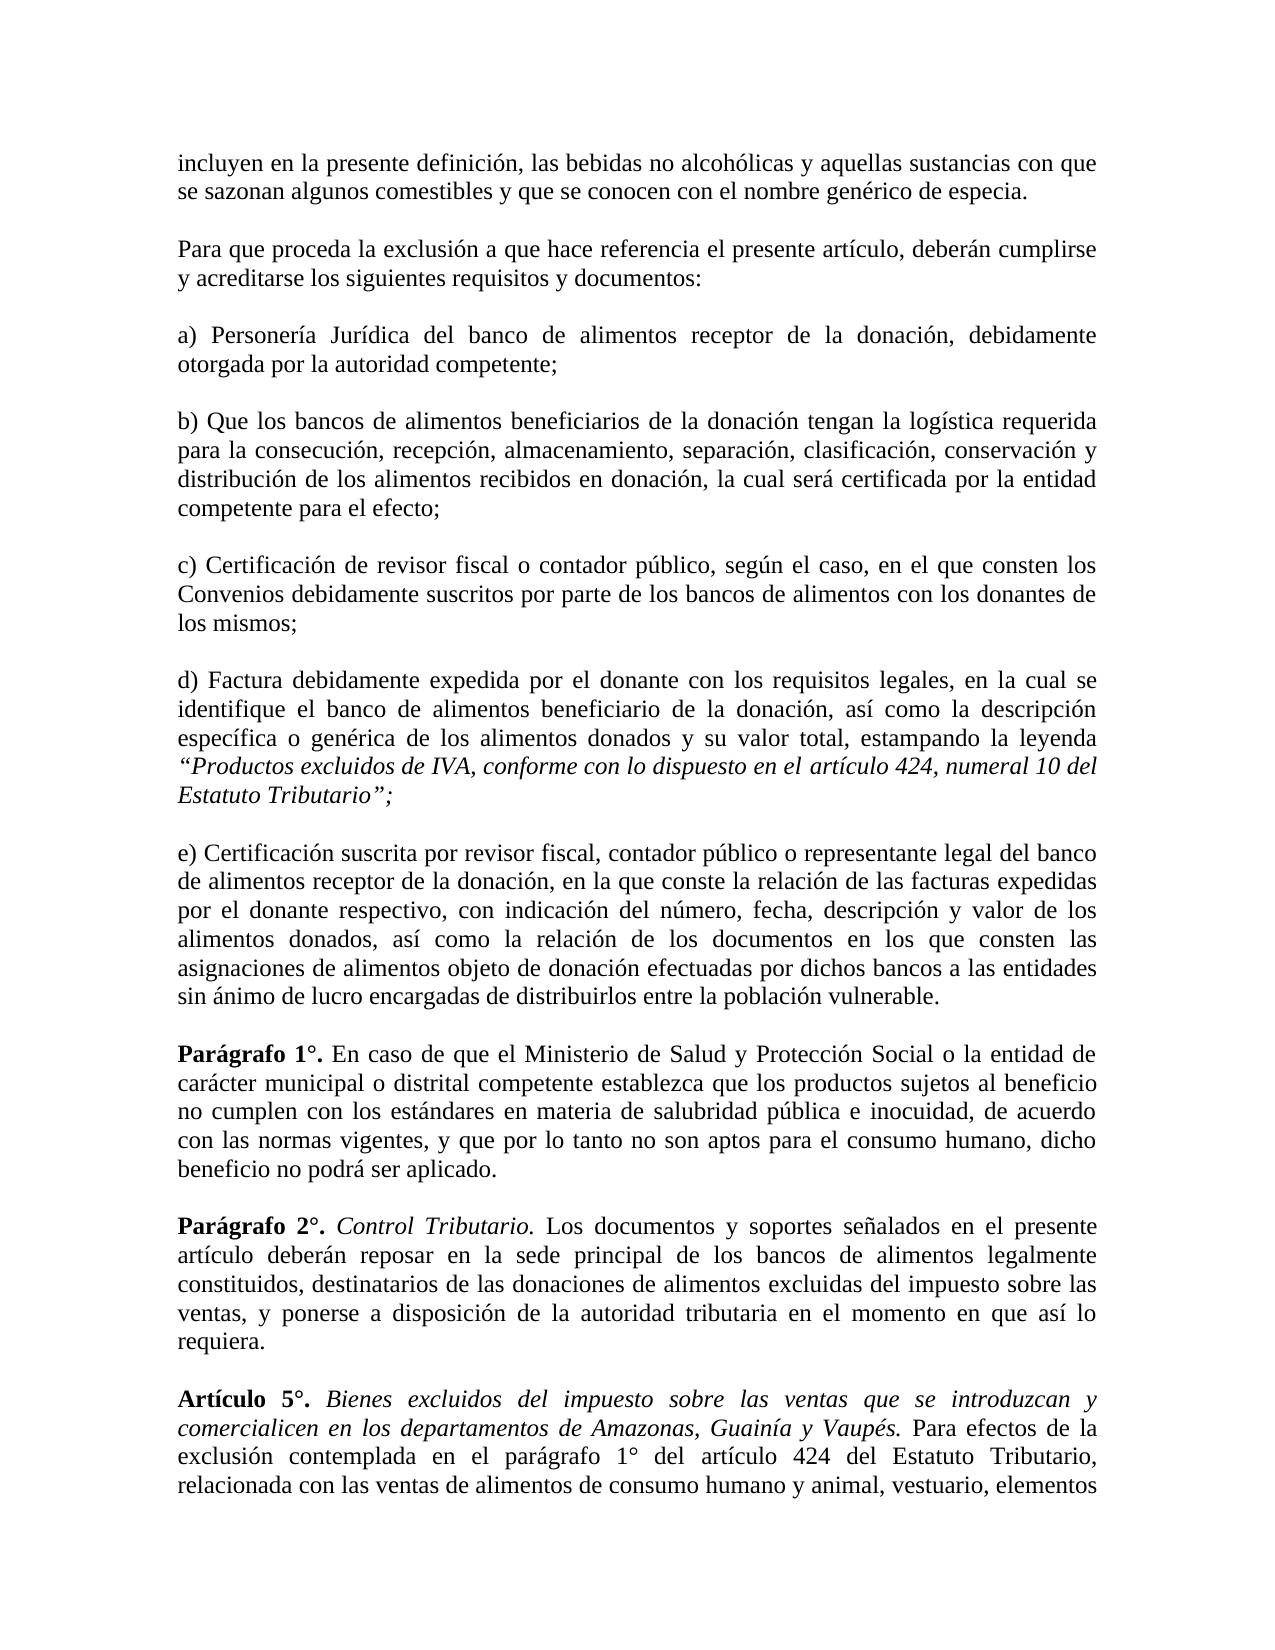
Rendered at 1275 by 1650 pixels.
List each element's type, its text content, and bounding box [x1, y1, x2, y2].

text Parágrafo 2°. Control Tributario. Los documentos y soportes señalados en el presente artículo deberán reposar en la sede principal de los bancos de alimentos legalmente constituidos, destinatarios de las donaciones de alimentos excluidas del impuesto sobre las ventas, y ponerse a disposición de la autoridad tributaria en el momento en que así lo requiera. [177, 1211, 1098, 1355]
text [177, 1384, 1098, 1499]
text b) Que los bancos de alimentos beneficiarios de la donación tengan la logística requerida para la consecución, recepción, almacenamiento, separación, clasificación, conservación y distribución de los alimentos recibidos en donación, la cual será certificada por la entidad competente para el efecto; [177, 406, 1098, 521]
text Para que proceda la exclusión a que hace referencia el presente artículo, deberán cumplirse y acreditarse los siguientes requisitos y documentos: [177, 234, 1098, 291]
text e) Certificación suscrita por revisor fiscal, contador público o representante legal del banco de alimentos receptor de la donación, en la que conste la relación de las facturas expedidas por el donante respectivo, con indicación del número, fecha, descripción y valor de los alimentos donados, así como la relación de los documentos en los que consten las asignaciones de alimentos objeto de donación efectuadas por dichos bancos a las entidades sin ánimo de lucro encargadas de distribuirlos entre la población vulnerable. [177, 838, 1098, 1010]
text a) Personería Jurídica del banco de alimentos receptor de la donación, debidamente otorgada por la autoridad competente; [177, 320, 1098, 378]
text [177, 148, 1098, 205]
text c) Certificación de revisor fiscal o contador público, según el caso, en el que consten los Convenios debidamente suscritos por parte de los bancos de alimentos con los donantes de los mismos; [177, 550, 1098, 636]
text d) Factura debidamente expedida por el donante con los requisitos legales, en la cual se identifique el banco de alimentos beneficiario de la donación, así como la descripción específica o genérica de los alimentos donados y su valor total, estampando la leyenda “Productos excluidos de IVA, conforme con lo dispuesto en el artículo 424, numeral 10 del Estatuto Tributario”; [177, 665, 1098, 809]
text Parágrafo 1°. En caso de que el Ministerio de Salud y Protección Social o la entidad de carácter municipal o distrital competente establezca que los productos sujetos al beneficio no cumplen con los estándares en materia de salubridad pública e inocuidad, de acuerdo con las normas vigentes, y que por lo tanto no son aptos para el consumo humano, dicho beneficio no podrá ser aplicado. [177, 1039, 1098, 1183]
